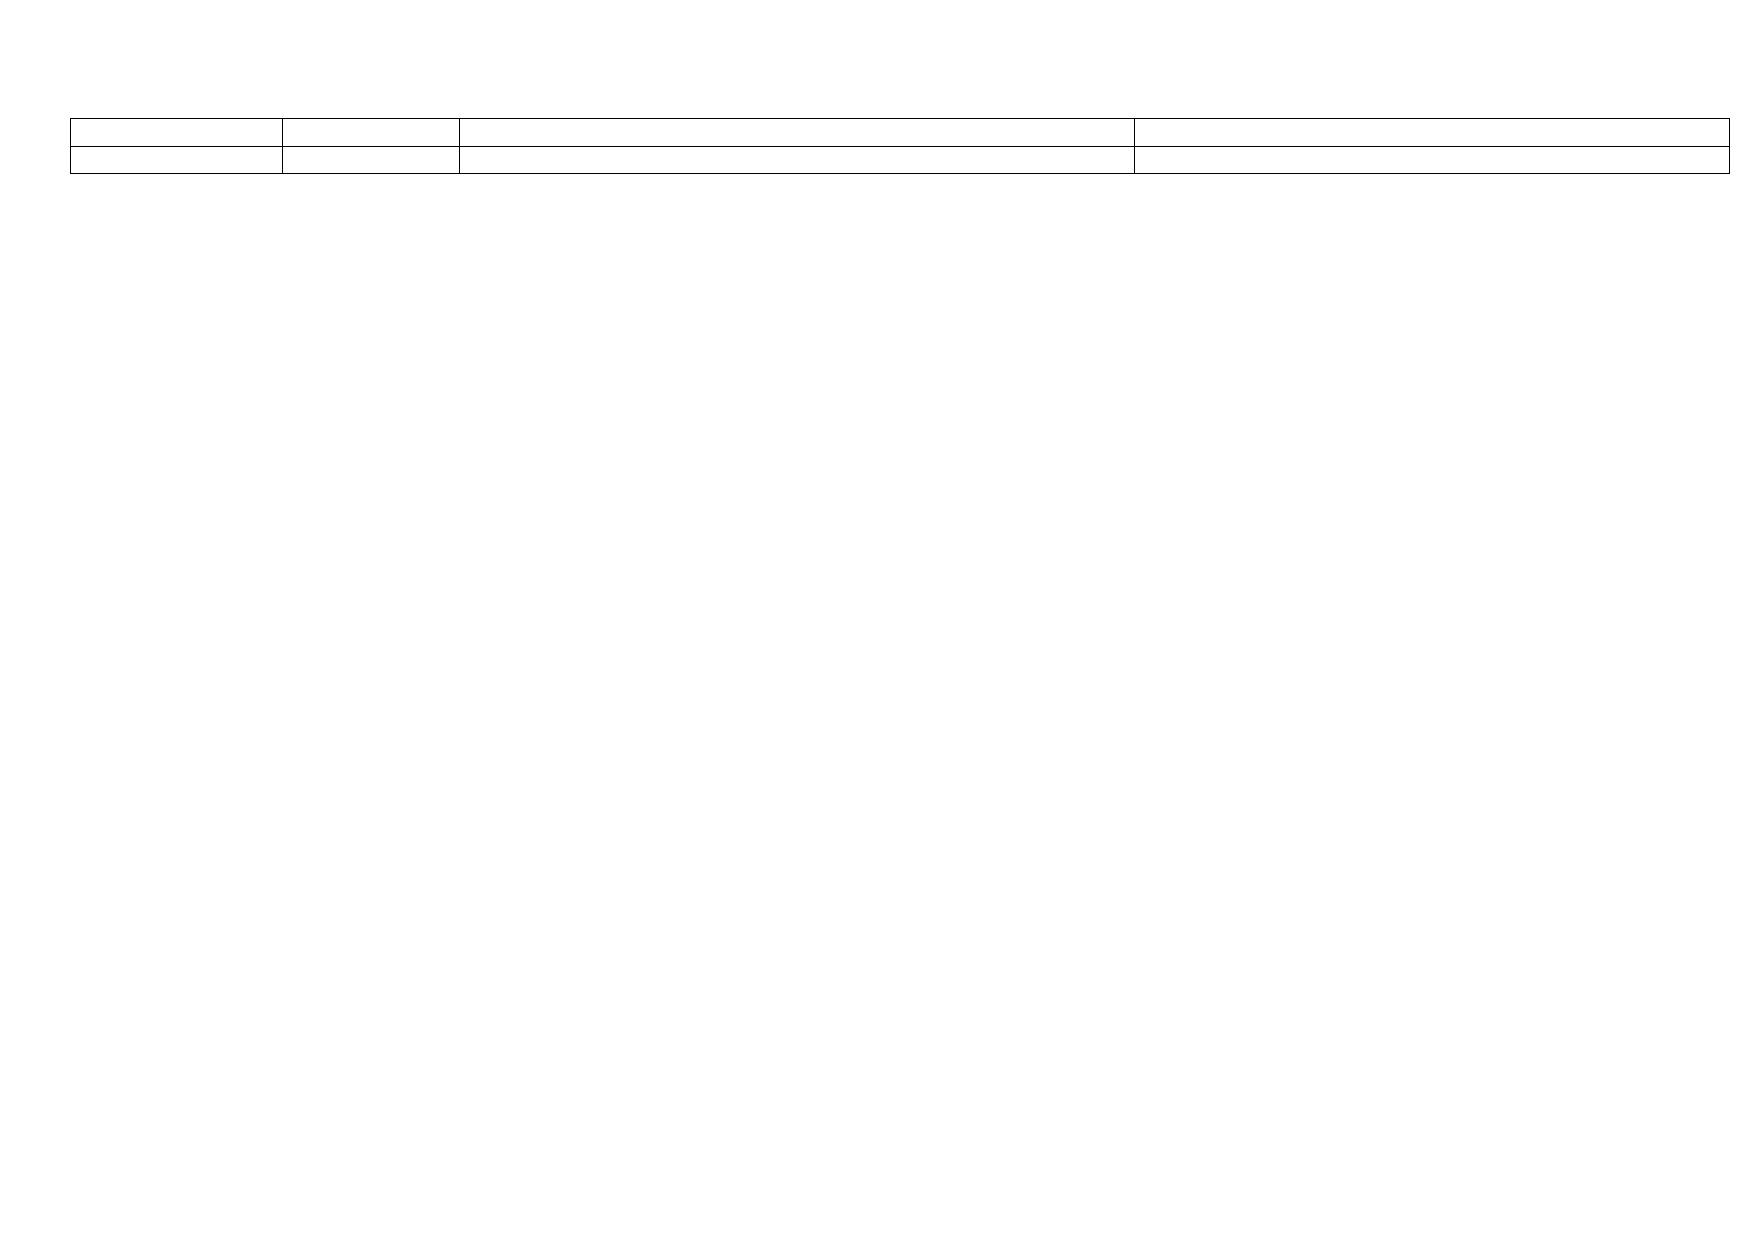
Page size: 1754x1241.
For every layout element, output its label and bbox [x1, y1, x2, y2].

table_cell [283, 119, 459, 146]
table_cell [283, 147, 459, 173]
table_cell [71, 147, 282, 173]
table_cell [71, 119, 282, 146]
table_cell [1135, 147, 1729, 173]
table_cell [1135, 119, 1729, 146]
table_cell [460, 147, 1134, 173]
table_cell [460, 119, 1134, 146]
